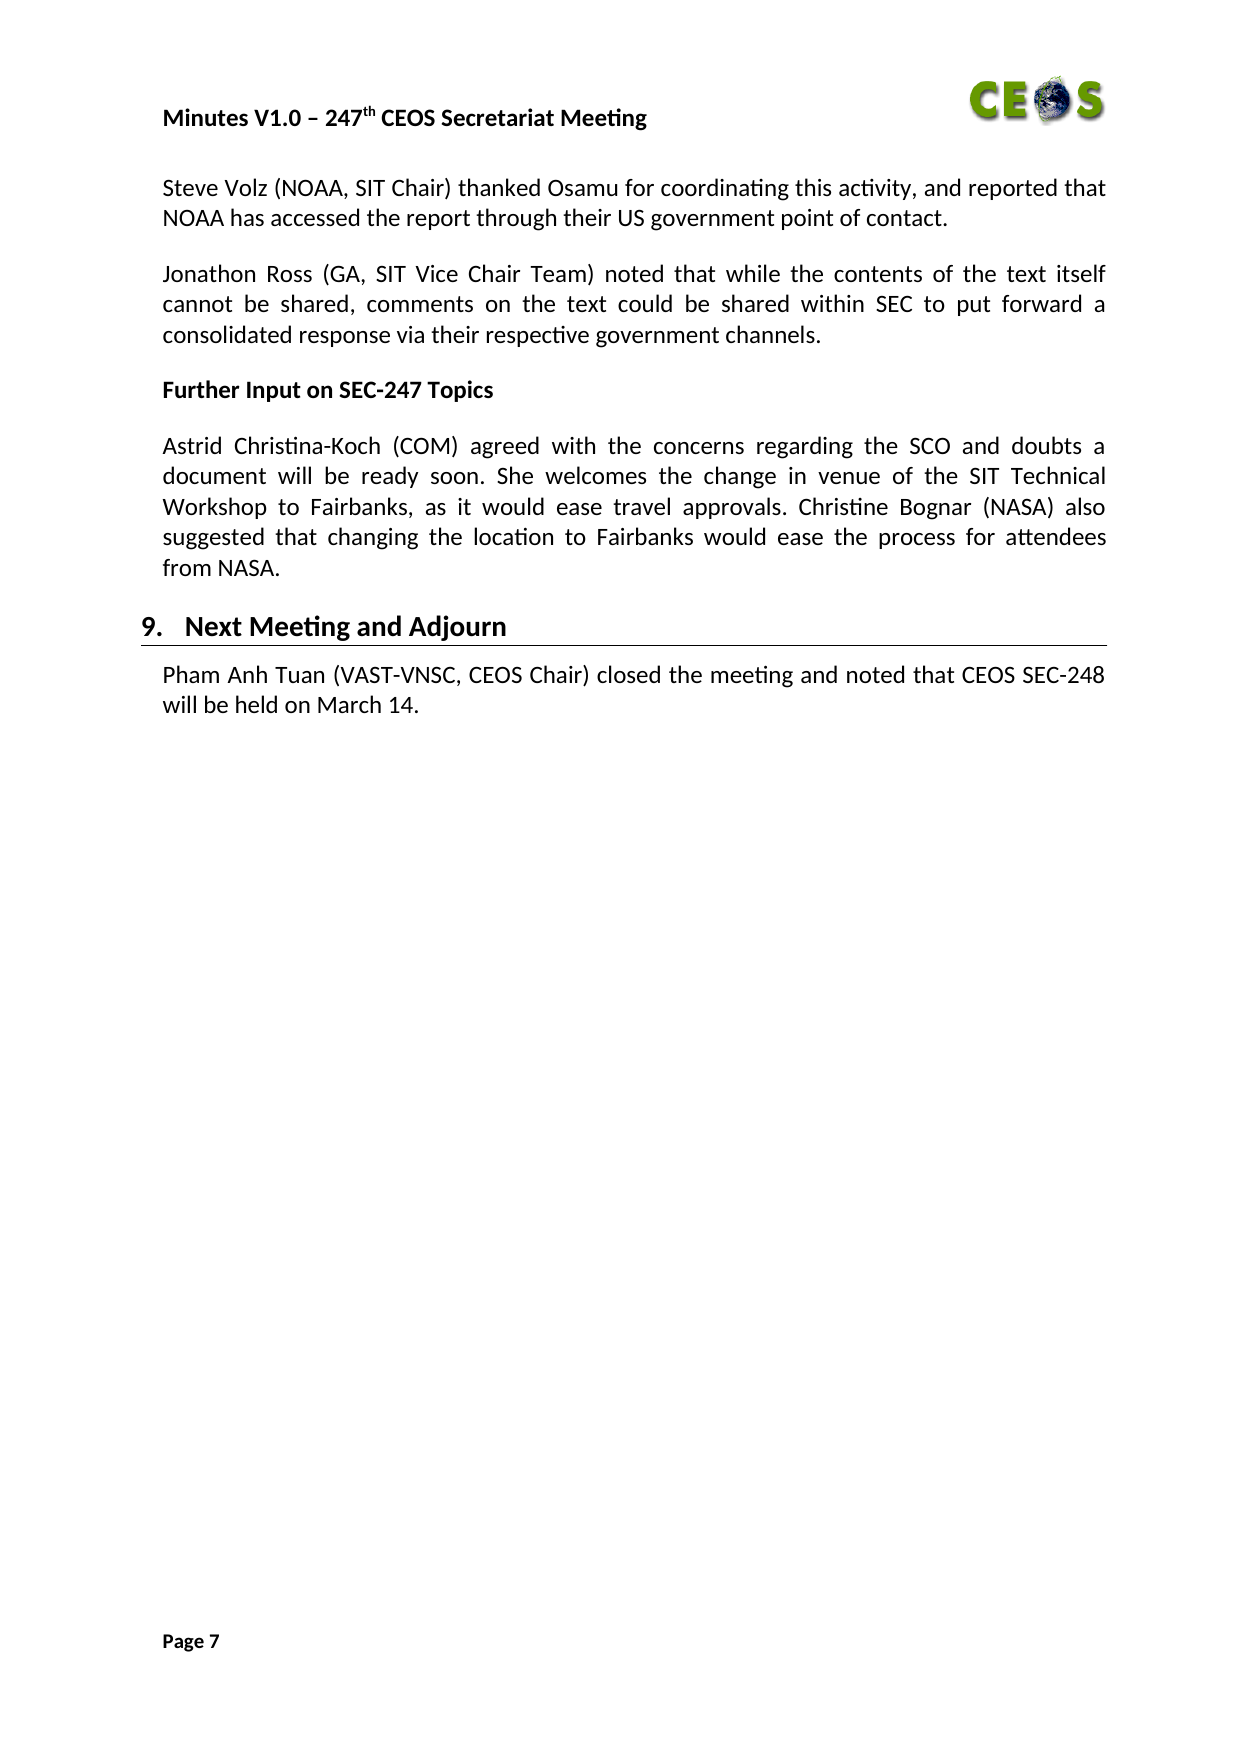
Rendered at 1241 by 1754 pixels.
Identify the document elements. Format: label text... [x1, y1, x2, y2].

picture [965, 75, 1108, 126]
text Jonathon Ross (GA, SIT Vice Chair Team) noted that while the contents of the text itself cannot be shared, comments on the text could be shared within SEC to put forward a consolidated response via their respective government channels. [162, 258, 1107, 349]
text Further Input on SEC-247 Topics [162, 374, 1107, 405]
text Steve Volz (NOAA, SIT Chair) thanked Osamu for coordinating this activity, and reported that NOAA has accessed the report through their US government point of contact. [162, 172, 1107, 233]
list Next Meeting and Adjourn [141, 608, 1107, 645]
text Pham Anh Tuan (VAST-VNSC, CEOS Chair) closed the meeting and noted that CEOS SEC-248 will be held on March 14. [162, 659, 1107, 720]
text Astrid Christina-Koch (COM) agreed with the concerns regarding the SCO and doubts a document will be ready soon. She welcomes the change in venue of the SIT Technical Workshop to Fairbanks, as it would ease travel approvals. Christine Bognar (NASA) also suggested that changing the location to Fairbanks would ease the process for attendees from NASA. [162, 430, 1107, 583]
